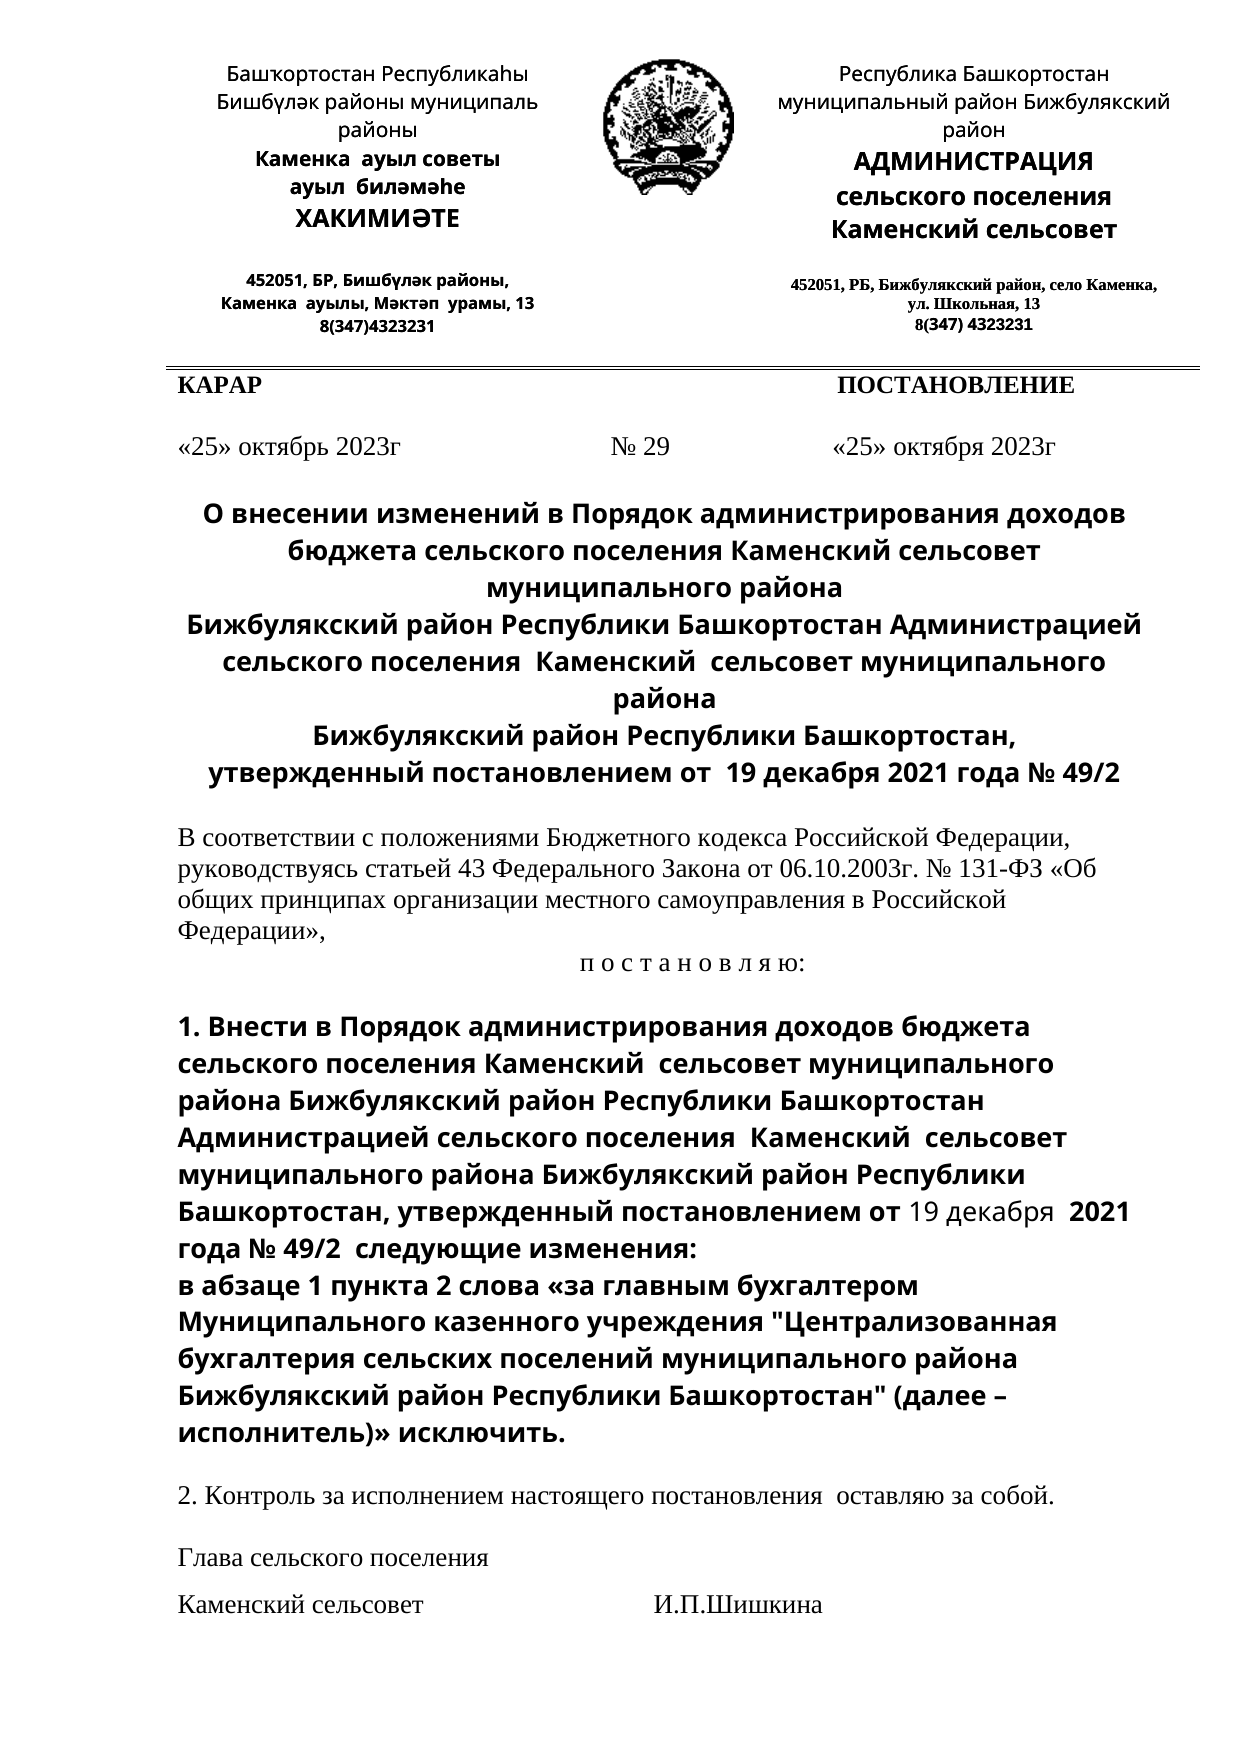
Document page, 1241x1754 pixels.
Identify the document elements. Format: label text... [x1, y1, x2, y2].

table_header Республика Башкортостан муниципальный район Бижбулякский район АДМИНИСТРАЦИЯ сельского поселения Каменский сельсовет 452051, РБ, Бижбулякский район, село Каменка, ул. Школьная, 13 8(347) 4323231 [748, 59, 1200, 366]
text Каменский сельсовет И.П.Шишкина [177, 1588, 1152, 1619]
text «25» октябрь 2023г № 29 «25» октября 2023г [177, 430, 1152, 461]
text п о с т а н о в л я ю: [177, 946, 1152, 977]
text Глава сельского поселения [177, 1541, 1152, 1573]
table_header [589, 59, 747, 366]
table_header Башҡортостан Республикаһы Бишбүләк районы муниципаль районы Каменка ауыл советы ауыл биләмәһе ХАКИМИӘТЕ 452051, БР, Бишбүләк районы, Каменка ауылы, Мәктәп урамы, 13 8(347)4323231 [166, 59, 589, 366]
text 2. Контроль за исполнением настоящего постановления оставляю за собой. [177, 1479, 1152, 1510]
text В соответствии с положениями Бюджетного кодекса Российской Федерации, руководствуясь статьей 43 Федерального Закона от 06.10.2003г. № 131-ФЗ «Об общих принципах организации местного самоуправления в Российской Федерации», [177, 821, 1152, 946]
subtitle 1. Внести в Порядок администрирования доходов бюджета сельского поселения Каменский сельсовет муниципального района Бижбулякский район Республики Башкортостан Администрацией сельского поселения Каменский сельсовет муниципального района Бижбулякский район Республики Башкортостан, утвержденный постановлением от 19 декабря 2021 года № 49/2 следующие изменения: [177, 1008, 1152, 1266]
subtitle Бижбулякский район Республики Башкортостан Администрацией сельского поселения Каменский сельсовет муниципального района [177, 606, 1152, 716]
subtitle утвержденный постановлением от 19 декабря 2021 года № 49/2 [177, 753, 1152, 790]
subtitle в абзаце 1 пункта 2 слова «за главным бухгалтером Муниципального казенного учреждения "Централизованная бухгалтерия сельских поселений муниципального района Бижбулякский район Республики Башкортостан" (далее – исполнитель)» исключить. [177, 1266, 1152, 1450]
text КАРАР ПОСТАНОВЛЕНИЕ [177, 370, 1152, 399]
subtitle Бижбулякский район Республики Башкортостан, [177, 716, 1152, 753]
subtitle О внесении изменений в Порядок администрирования доходов бюджета сельского поселения Каменский сельсовет муниципального района [177, 495, 1152, 606]
